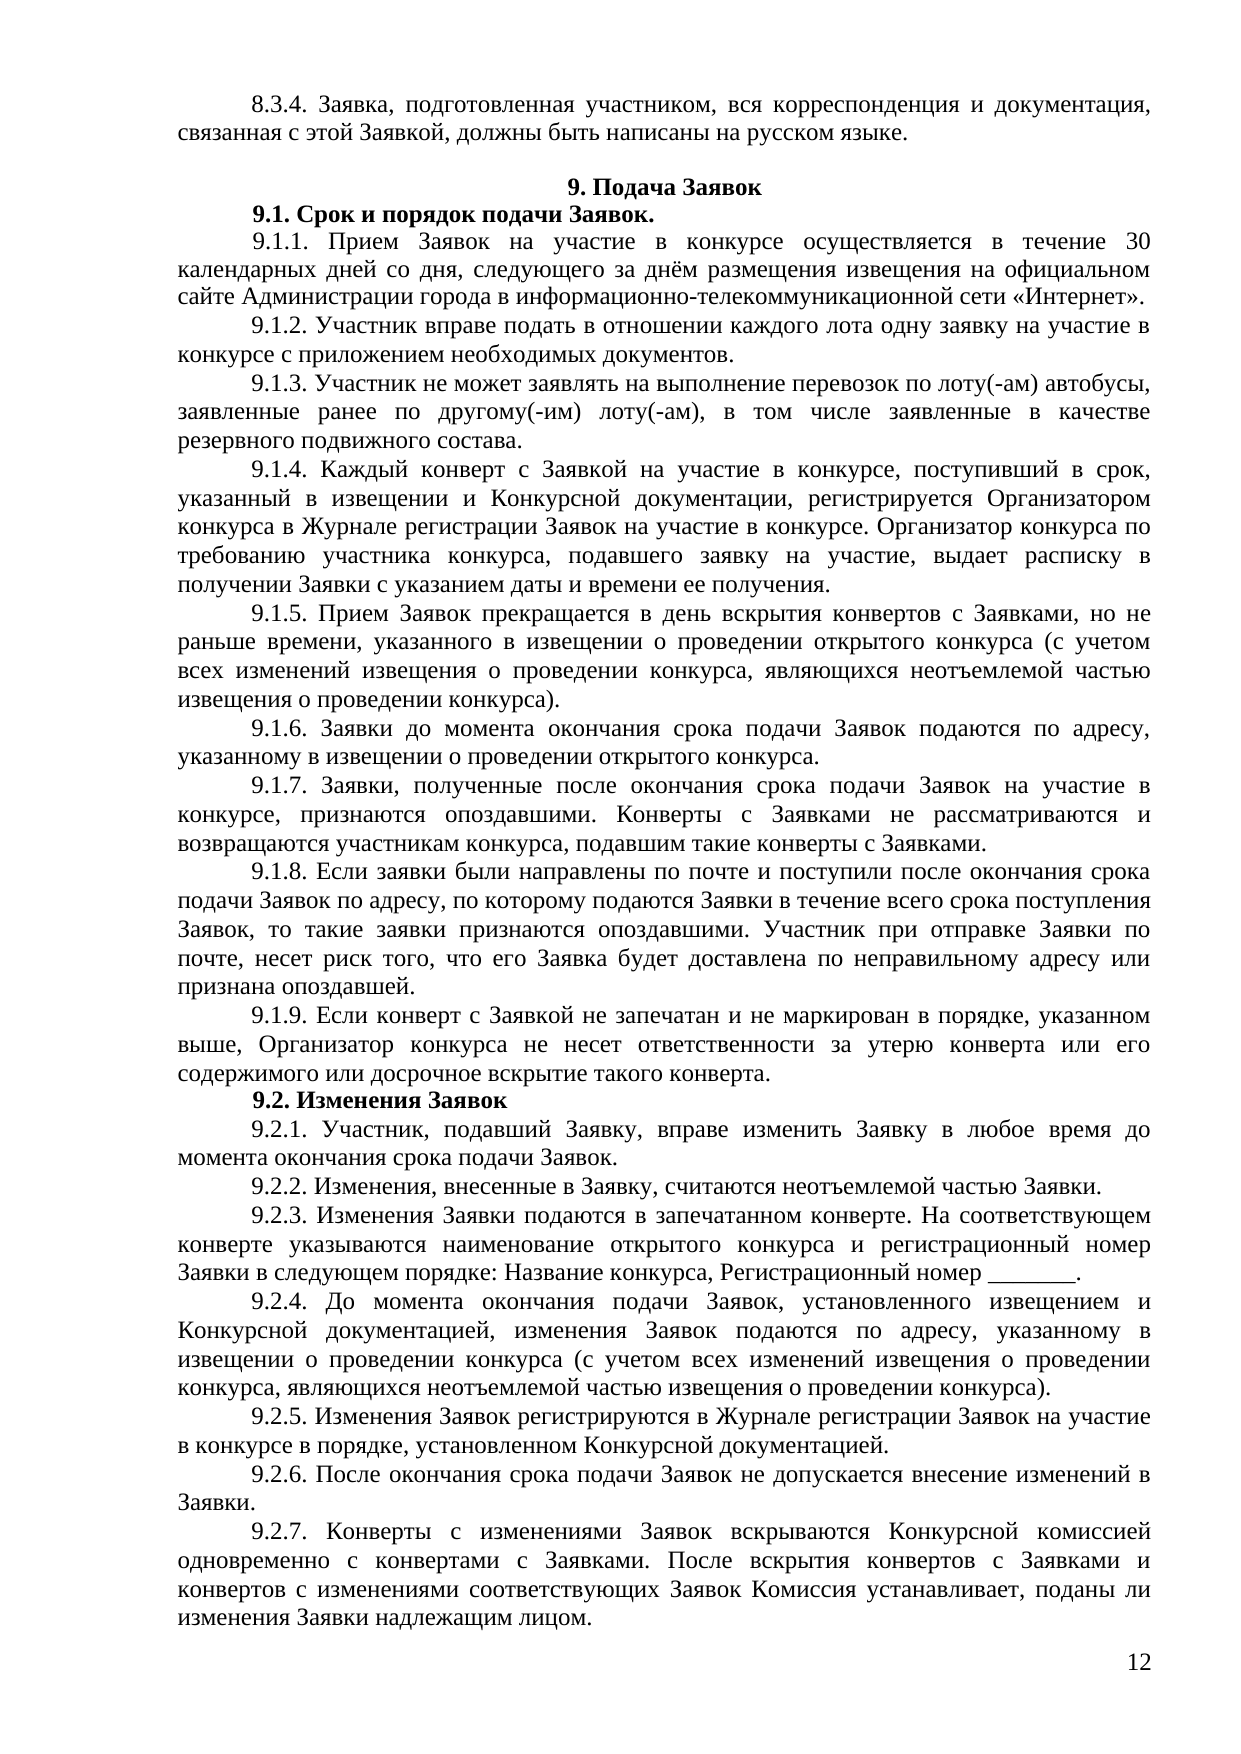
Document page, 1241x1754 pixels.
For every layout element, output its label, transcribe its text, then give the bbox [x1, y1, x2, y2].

text 8.3.4. Заявка, подготовленная участником, вся корреспонденция и документация, связанная с этой Заявкой, должны быть написаны на русском языке. [177, 89, 1152, 146]
text 9.2.6. После окончания срока подачи Заявок не допускается внесение изменений в Заявки. [177, 1459, 1152, 1516]
text 9.1.4. Каждый конверт с Заявкой на участие в конкурсе, поступивший в срок, указанный в извещении и Конкурсной документации, регистрируется Организатором конкурса в Журнале регистрации Заявок на участие в конкурсе. Организатор конкурса по требованию участника конкурса, подавшего заявку на участие, выдает расписку в получении Заявки с указанием даты и времени ее получения. [177, 454, 1152, 598]
text 9.1.8. Если заявки были направлены по почте и поступили после окончания срока подачи Заявок по адресу, по которому подаются Заявки в течение всего срока поступления Заявок, то такие заявки признаются опоздавшими. Участник при отправке Заявки по почте, несет риск того, что его Заявка будет доставлена по неправильному адресу или признана опоздавшей. [177, 856, 1152, 1000]
text 9.2.1. Участник, подавший Заявку, вправе изменить Заявку в любое время до момента окончания срока подачи Заявок. [177, 1114, 1152, 1171]
text 9.1.7. Заявки, полученные после окончания срока подачи Заявок на участие в конкурсе, признаются опоздавшими. Конверты с Заявками не рассматриваются и возвращаются участникам конкурса, подавшим такие конверты с Заявками. [177, 770, 1152, 856]
text 9.2. Изменения Заявок [177, 1086, 1152, 1114]
text 9.2.4. До момента окончания подачи Заявок, установленного извещением и Конкурсной документацией, изменения Заявок подаются по адресу, указанному в извещении о проведении конкурса (с учетом всех изменений извещения о проведении конкурса, являющихся неотъемлемой частью извещения о проведении конкурса). [177, 1286, 1152, 1401]
text 9.1. Срок и порядок подачи Заявок. [177, 201, 1152, 228]
text 9.1.6. Заявки до момента окончания срока подачи Заявок подаются по адресу, указанному в извещении о проведении открытого конкурса. [177, 713, 1152, 770]
text 9.1.5. Прием Заявок прекращается в день вскрытия конвертов с Заявками, но не раньше времени, указанного в извещении о проведении открытого конкурса (с учетом всех изменений извещения о проведении конкурса, являющихся неотъемлемой частью извещения о проведении конкурса). [177, 598, 1152, 713]
text 9.2.3. Изменения Заявки подаются в запечатанном конверте. На соответствующем конверте указываются наименование открытого конкурса и регистрационный номер Заявки в следующем порядке: Название конкурса, Регистрационный номер _______. [177, 1200, 1152, 1286]
text 9.1.1. Прием Заявок на участие в конкурсе осуществляется в течение 30 календарных дней со дня, следующего за днём размещения извещения на официальном сайте Администрации города в информационно-телекоммуникационной сети «Интернет». [177, 228, 1152, 310]
text 9.2.5. Изменения Заявок регистрируются в Журнале регистрации Заявок на участие в конкурсе в порядке, установленном Конкурсной документацией. [177, 1401, 1152, 1459]
text 9.1.3. Участник не может заявлять на выполнение перевозок по лоту(-ам) автобусы, заявленные ранее по другому(-им) лоту(-ам), в том числе заявленные в качестве резервного подвижного состава. [177, 368, 1152, 454]
text 9.1.9. Если конверт с Заявкой не запечатан и не маркирован в порядке, указанном выше, Организатор конкурса не несет ответственности за утерю конверта или его содержимого или досрочное вскрытие такого конверта. [177, 1000, 1152, 1086]
text 9.1.2. Участник вправе подать в отношении каждого лота одну заявку на участие в конкурсе с приложением необходимых документов. [177, 310, 1152, 368]
text 9.2.7. Конверты с изменениями Заявок вскрываются Конкурсной комиссией одновременно с конвертами с Заявками. После вскрытия конвертов с Заявками и конвертов с изменениями соответствующих Заявок Комиссия устанавливает, поданы ли изменения Заявки надлежащим лицом. [177, 1516, 1152, 1631]
text 9. Подача Заявок [177, 173, 1152, 201]
text 9.2.2. Изменения, внесенные в Заявку, считаются неотъемлемой частью Заявки. [177, 1171, 1152, 1200]
